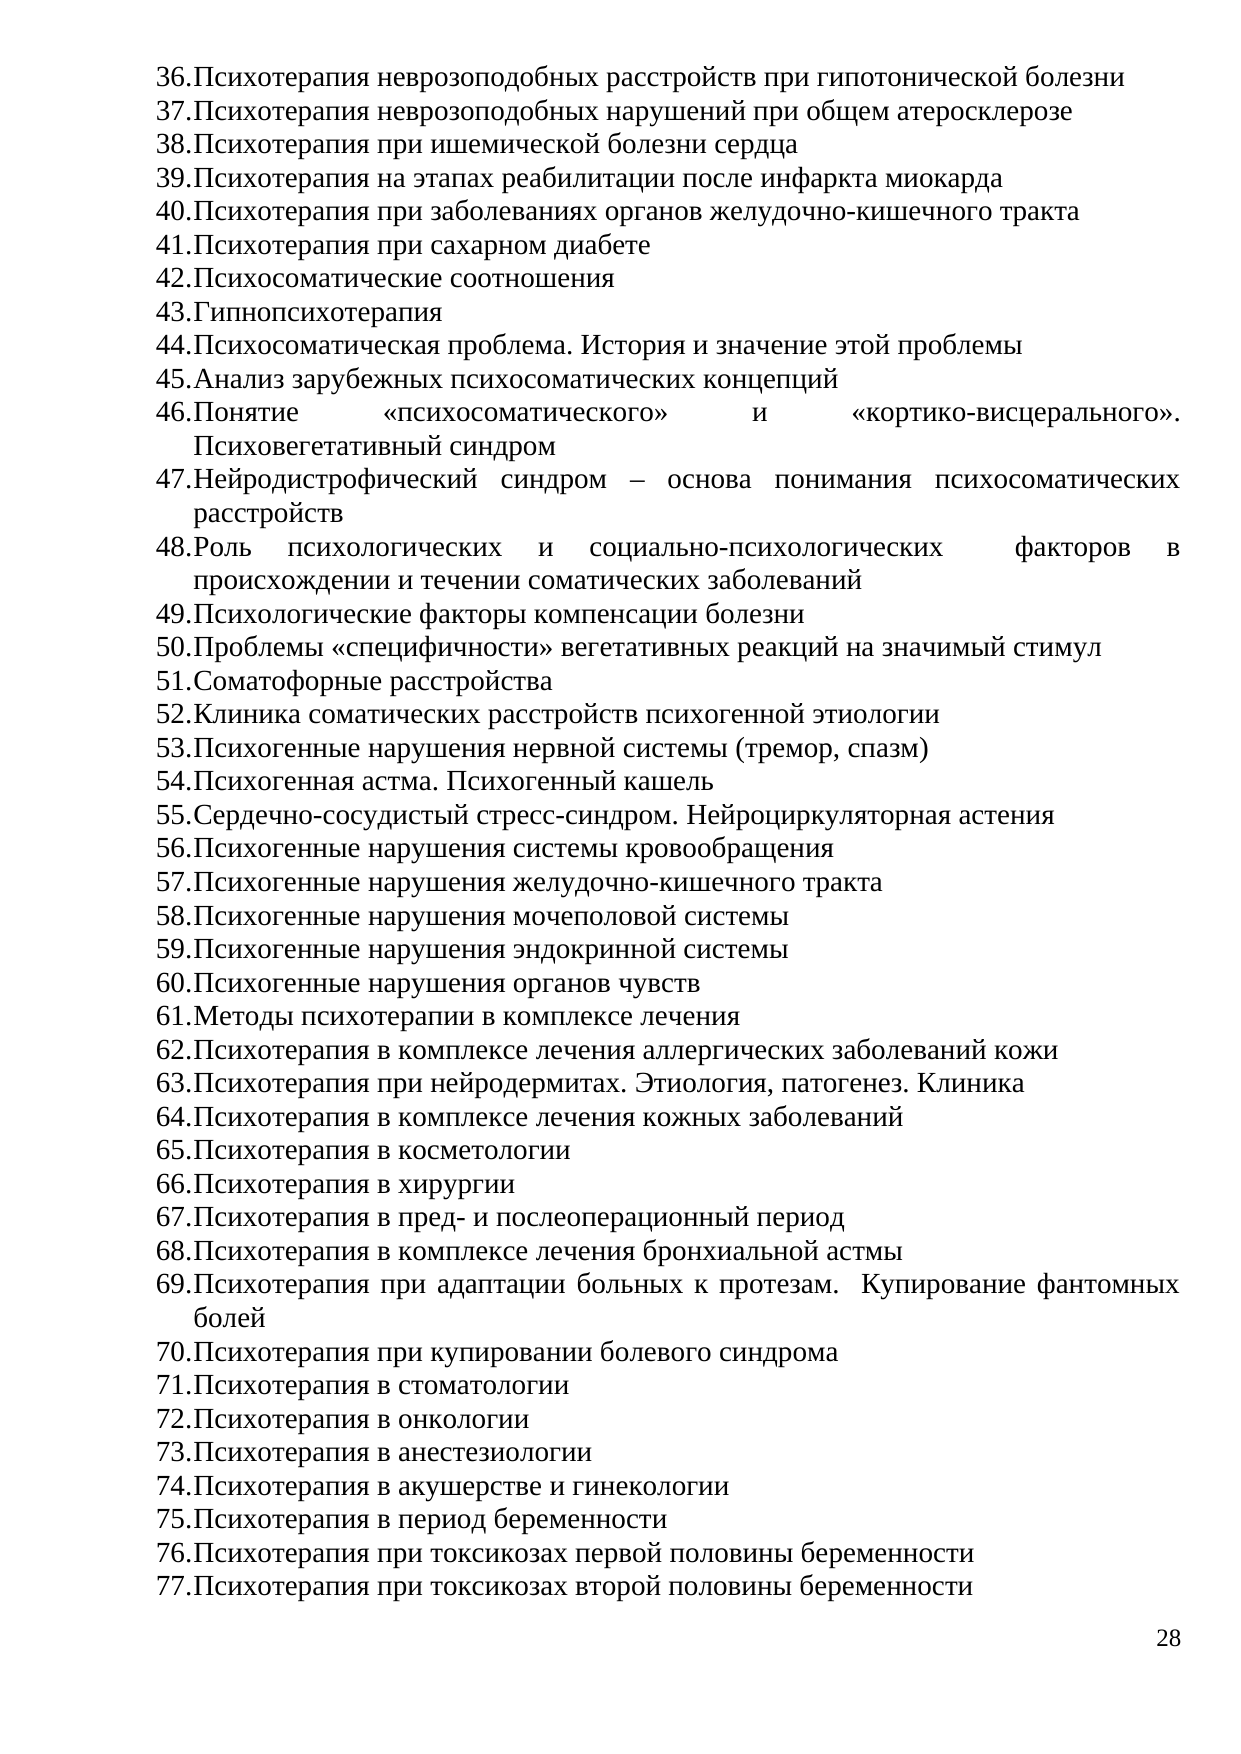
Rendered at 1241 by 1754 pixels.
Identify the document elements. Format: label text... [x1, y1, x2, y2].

list Психотерапия в онкологии [156, 1401, 1181, 1434]
list Анализ зарубежных психосоматических концепций [156, 361, 1181, 394]
list Психотерапия в период беременности [156, 1501, 1181, 1535]
list Психогенные нарушения системы кровообращения [156, 831, 1181, 864]
list Соматофорные расстройства [156, 663, 1181, 696]
list Психотерапия при заболеваниях органов желудочно-кишечного тракта [156, 193, 1181, 227]
list Нейродистрофический синдром – основа понимания психосоматических расстройств [156, 462, 1181, 529]
list Психотерапия в комплексе лечения кожных заболеваний [156, 1099, 1181, 1132]
list Психотерапия в пред- и послеоперационный период [156, 1199, 1181, 1233]
list Психологические факторы компенсации болезни [156, 596, 1181, 629]
list Психогенные нарушения эндокринной системы [156, 931, 1181, 965]
list Психогенные нарушения мочеполовой системы [156, 898, 1181, 931]
list Психотерапия при токсикозах первой половины беременности [156, 1535, 1181, 1568]
list Психотерапия в акушерстве и гинекологии [156, 1468, 1181, 1501]
list Психотерапия в комплексе лечения бронхиальной астмы [156, 1233, 1181, 1267]
list Психотерапия при сахарном диабете [156, 227, 1181, 260]
list Психотерапия на этапах реабилитации после инфаркта миокарда [156, 160, 1181, 193]
list Психотерапия в косметологии [156, 1132, 1181, 1166]
list Понятие «психосоматического» и «кортико-висцерального». Психовегетативный синдром [156, 394, 1181, 462]
list Психогенные нарушения нервной системы (тремор, спазм) [156, 730, 1181, 763]
list Методы психотерапии в комплексе лечения [156, 998, 1181, 1032]
list Клиника соматических расстройств психогенной этиологии [156, 696, 1181, 730]
list Психотерапия неврозоподобных расстройств при гипотонической болезни [156, 59, 1181, 93]
list Психотерапия при адаптации больных к протезам. Купирование фантомных болей [156, 1267, 1181, 1334]
list Сердечно-сосудистый стресс-синдром. Нейроциркуляторная астения [156, 797, 1181, 831]
list Психотерапия при ишемической болезни сердца [156, 126, 1181, 160]
list Психотерапия в анестезиологии [156, 1434, 1181, 1468]
list Психотерапия при нейродермитах. Этиология, патогенез. Клиника [156, 1065, 1181, 1099]
list Гипнопсихотерапия [156, 294, 1181, 327]
list Психотерапия в стоматологии [156, 1367, 1181, 1401]
list Психотерапия в хирургии [156, 1166, 1181, 1199]
list Психотерапия неврозоподобных нарушений при общем атеросклерозе [156, 93, 1181, 126]
list Проблемы «специфичности» вегетативных реакций на значимый стимул [156, 629, 1181, 663]
list Психотерапия в комплексе лечения аллергических заболеваний кожи [156, 1032, 1181, 1065]
list Роль психологических и социально-психологических факторов в происхождении и течении соматических заболеваний [156, 529, 1181, 596]
list Психогенные нарушения желудочно-кишечного тракта [156, 864, 1181, 898]
list Психосоматические соотношения [156, 260, 1181, 294]
list Психотерапия при купировании болевого синдрома [156, 1334, 1181, 1367]
list Психогенная астма. Психогенный кашель [156, 763, 1181, 797]
list Психотерапия при токсикозах второй половины беременности [156, 1568, 1181, 1602]
list Психогенные нарушения органов чувств [156, 965, 1181, 998]
list Психосоматическая проблема. История и значение этой проблемы [156, 327, 1181, 361]
